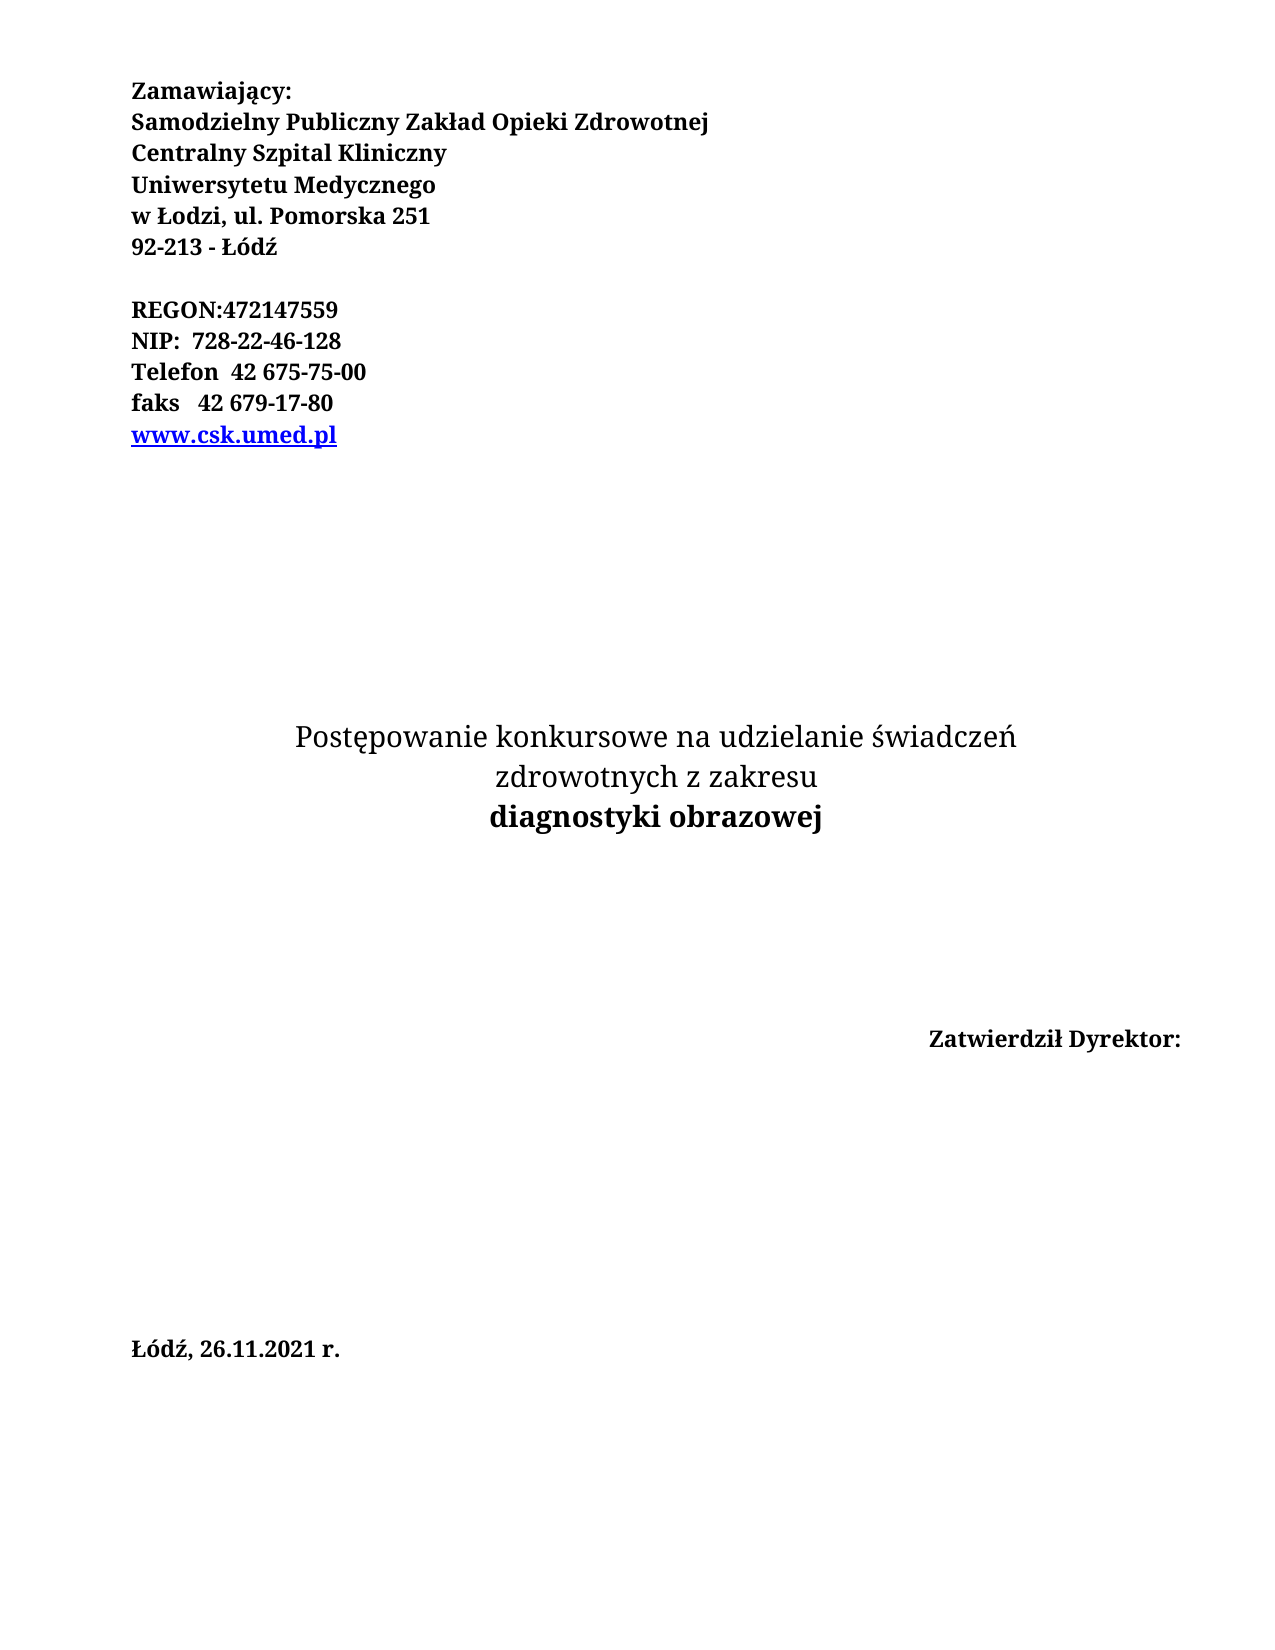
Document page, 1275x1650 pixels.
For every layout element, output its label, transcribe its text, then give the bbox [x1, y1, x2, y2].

text Telefon 42 675-75-00 [131, 356, 1181, 387]
text 92-213 - Łódź [131, 231, 856, 262]
text Uniwersytetu Medycznego w Łodzi, ul. Pomorska 251 [131, 169, 856, 231]
text Zamawiający: [131, 75, 857, 106]
title Zatwierdził Dyrektor: [131, 1023, 1181, 1054]
text REGON:472147559 [131, 294, 1181, 325]
title Łódź, 26.11.2021 r. [131, 1333, 1181, 1364]
text diagnostyki obrazowej [131, 796, 1181, 836]
subtitle Postępowanie konkursowe na udzielanie świadczeń [131, 717, 1181, 756]
text faks 42 679-17-80 [131, 387, 1181, 419]
title www.csk.umed.pl [131, 419, 1181, 450]
text Samodzielny Publiczny Zakład Opieki Zdrowotnej Centralny Szpital Kliniczny [131, 106, 856, 169]
text NIP: 728-22-46-128 [131, 325, 1181, 356]
text zdrowotnych z zakresu [131, 756, 1181, 796]
